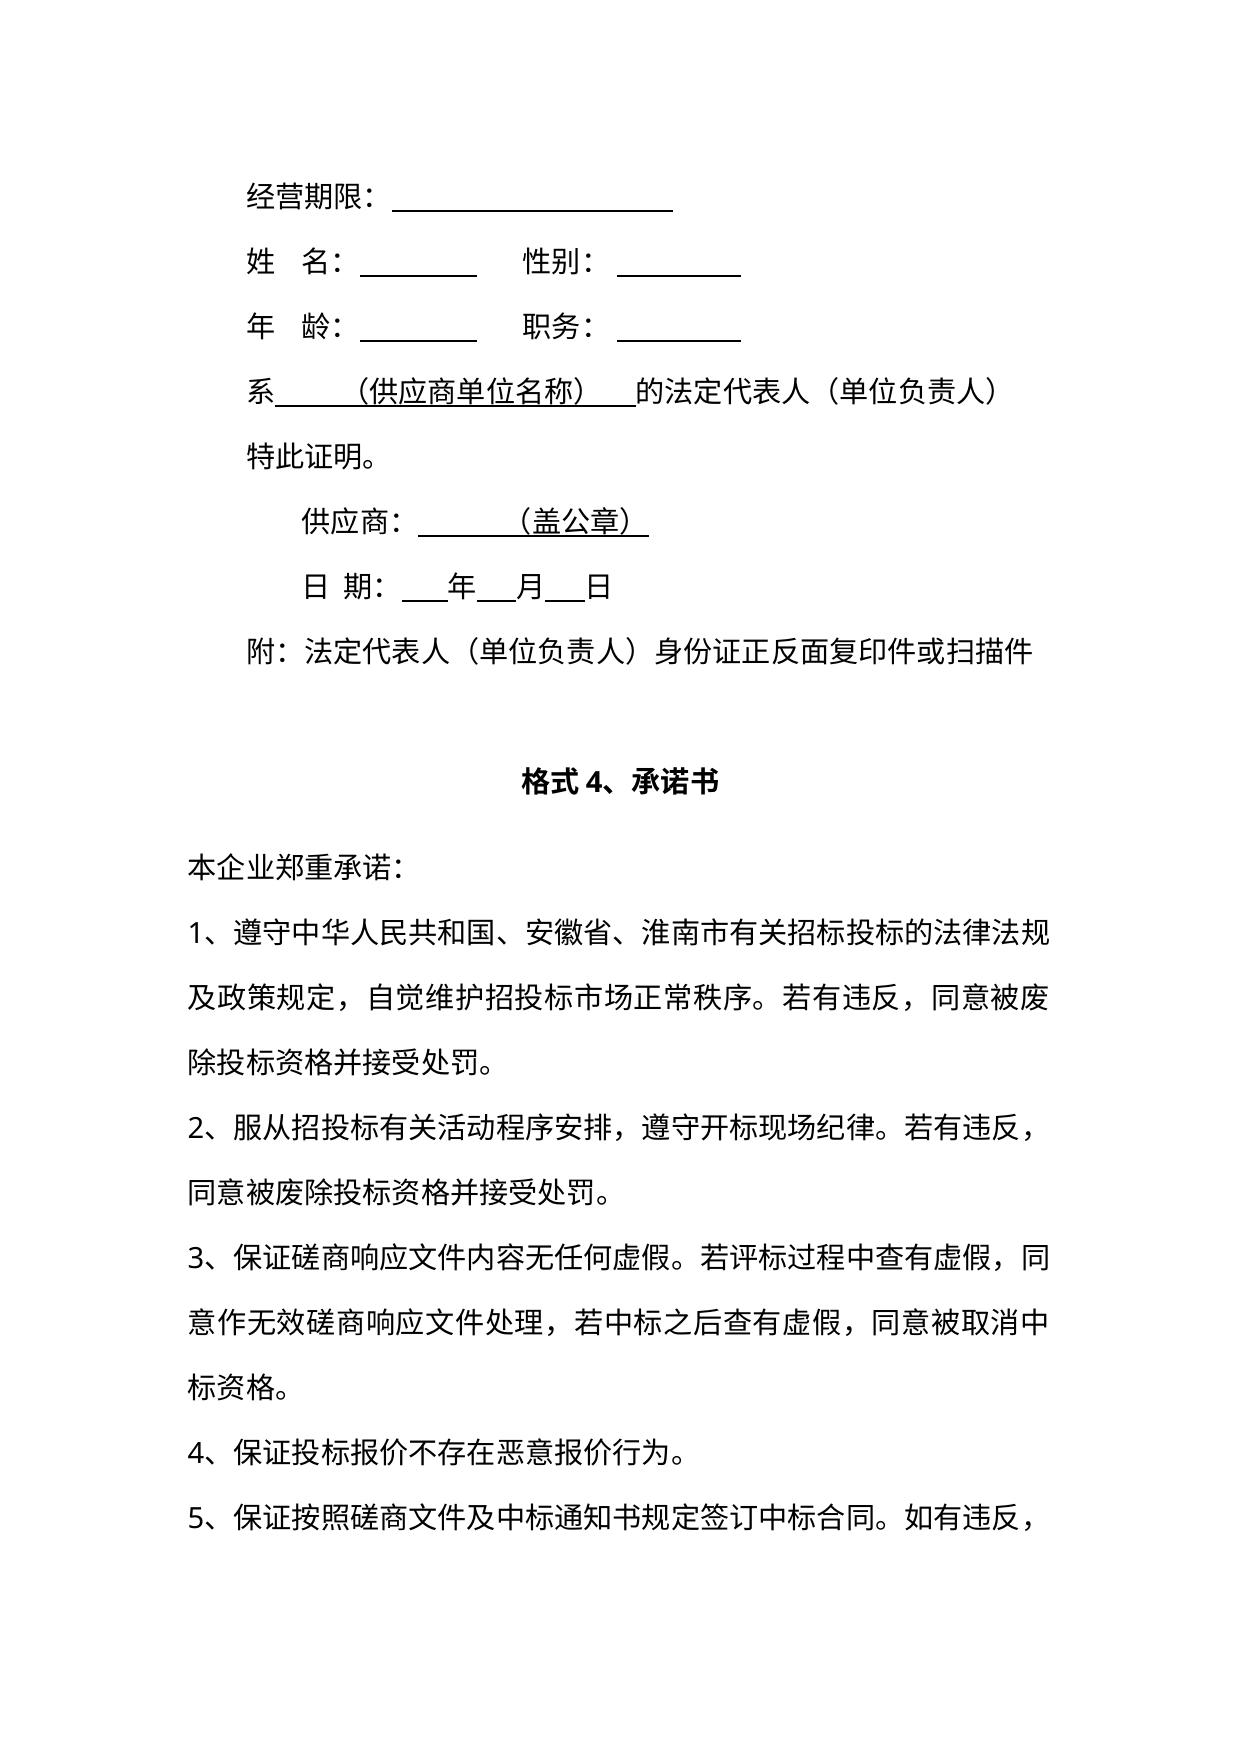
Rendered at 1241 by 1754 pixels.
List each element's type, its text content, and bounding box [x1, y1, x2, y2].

text 2、服从招投标有关活动程序安排，遵守开标现场纪律。若有违反，同意被废除投标资格并接受处罚。 [187, 1093, 1053, 1223]
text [187, 1483, 1053, 1548]
text 格式4、承诺书 [187, 747, 1053, 812]
text 特此证明。 [187, 422, 1053, 487]
text 经营期限： [187, 162, 1053, 227]
text 系 （供应商单位名称） 的法定代表人（单位负责人） [187, 357, 1053, 422]
text 年 龄： 职务： [187, 292, 1053, 357]
text 日 期： 年 月 日 [187, 552, 1053, 617]
text 1、遵守中华人民共和国、安徽省、淮南市有关招标投标的法律法规及政策规定，自觉维护招投标市场正常秩序。若有违反，同意被废除投标资格并接受处罚。 [187, 898, 1053, 1093]
text 本企业郑重承诺： [187, 833, 1053, 898]
text 3、保证磋商响应文件内容无任何虚假。若评标过程中查有虚假，同意作无效磋商响应文件处理，若中标之后查有虚假，同意被取消中标资格。 [187, 1223, 1053, 1418]
text 4、保证投标报价不存在恶意报价行为。 [187, 1418, 1053, 1483]
text 姓 名： 性别： [187, 227, 1053, 292]
text 供应商： （盖公章） [187, 487, 1003, 552]
text 附：法定代表人（单位负责人）身份证正反面复印件或扫描件 [187, 617, 1053, 682]
